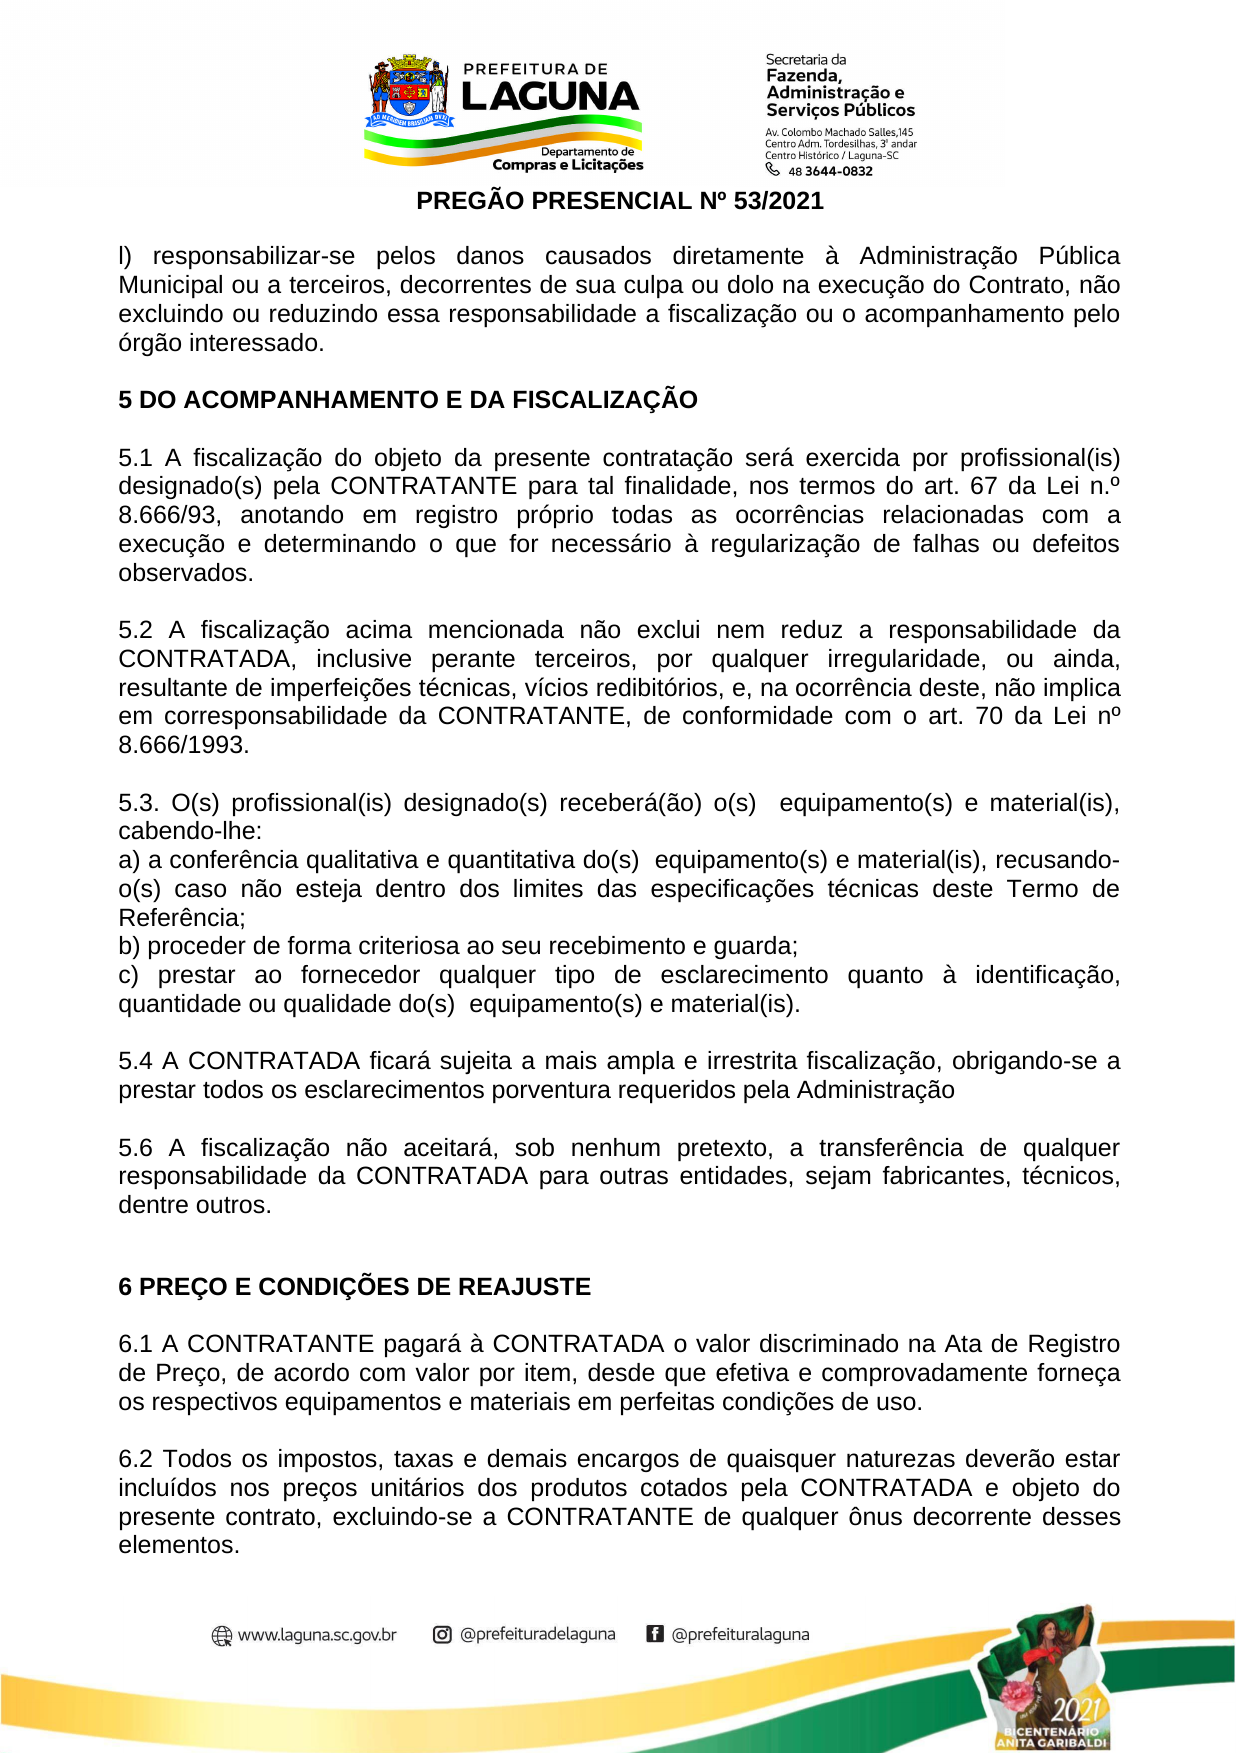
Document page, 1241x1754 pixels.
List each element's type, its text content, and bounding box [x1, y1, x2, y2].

text l) responsabilizar-se pelos danos causados diretamente à Administração Pública Municipal ou a terceiros, decorrentes de sua culpa ou dolo na execução do Contrato, não excluindo ou reduzindo essa responsabilidade a fiscalização ou o acompanhamento pelo órgão interessado. [118, 241, 1122, 356]
text 5 DO ACOMPANHAMENTO E DA FISCALIZAÇÃO [118, 385, 1122, 414]
text 5.2 A fiscalização acima mencionada não exclui nem reduz a responsabilidade da CONTRATADA, inclusive perante terceiros, por qualquer irregularidade, ou ainda, resultante de imperfeições técnicas, vícios redibitórios, e, na ocorrência deste, não implica em corresponsabilidade da CONTRATANTE, de conformidade com o art. 70 da Lei nº 8.666/1993. [118, 615, 1122, 759]
text 5.6 A fiscalização não aceitará, sob nenhum pretexto, a transferência de qualquer responsabilidade da CONTRATADA para outras entidades, sejam fabricantes, técnicos, dentre outros. [118, 1133, 1122, 1219]
text 5.3. O(s) profissional(is) designado(s) receberá(ão) o(s) equipamento(s) e material(is), cabendo-lhe: [118, 788, 1122, 845]
text 5.1 A fiscalização do objeto da presente contratação será exercida por profissional(is) designado(s) pela CONTRATANTE para tal finalidade, nos termos do art. 67 da Lei n.º 8.666/93, anotando em registro próprio todas as ocorrências relacionadas com a execução e determinando o que for necessário à regularização de falhas ou defeitos observados. [118, 443, 1122, 586]
text a) a conferência qualitativa e quantitativa do(s) equipamento(s) e material(is), recusando-o(s) caso não esteja dentro dos limites das especificações técnicas deste Termo de Referência; [118, 845, 1122, 931]
text b) proceder de forma criteriosa ao seu recebimento e guarda; [118, 931, 1122, 960]
text 6 PREÇO E CONDIÇÕES DE REAJUSTE [118, 1272, 1122, 1300]
picture [0, 0, 1005, 187]
text 6.1 A CONTRATANTE pagará à CONTRATADA o valor discriminado na Ata de Registro de Preço, de acordo com valor por item, desde que efetiva e comprovadamente forneça os respectivos equipamentos e materiais em perfeitas condições de uso. [118, 1329, 1122, 1415]
text 5.4 A CONTRATADA ficará sujeita a mais ampla e irrestrita fiscalização, obrigando-se a prestar todos os esclarecimentos porventura requeridos pela Administração [118, 1046, 1122, 1104]
text 6.2 Todos os impostos, taxas e demais encargos de quaisquer naturezas deverão estar incluídos nos preços unitários dos produtos cotados pela CONTRATADA e objeto do presente contrato, excluindo-se a CONTRATANTE de qualquer ônus decorrente desses elementos. [118, 1444, 1122, 1559]
picture [0, 1596, 1236, 1753]
text c) prestar ao fornecedor qualquer tipo de esclarecimento quanto à identificação, quantidade ou qualidade do(s) equipamento(s) e material(is). [118, 960, 1122, 1018]
